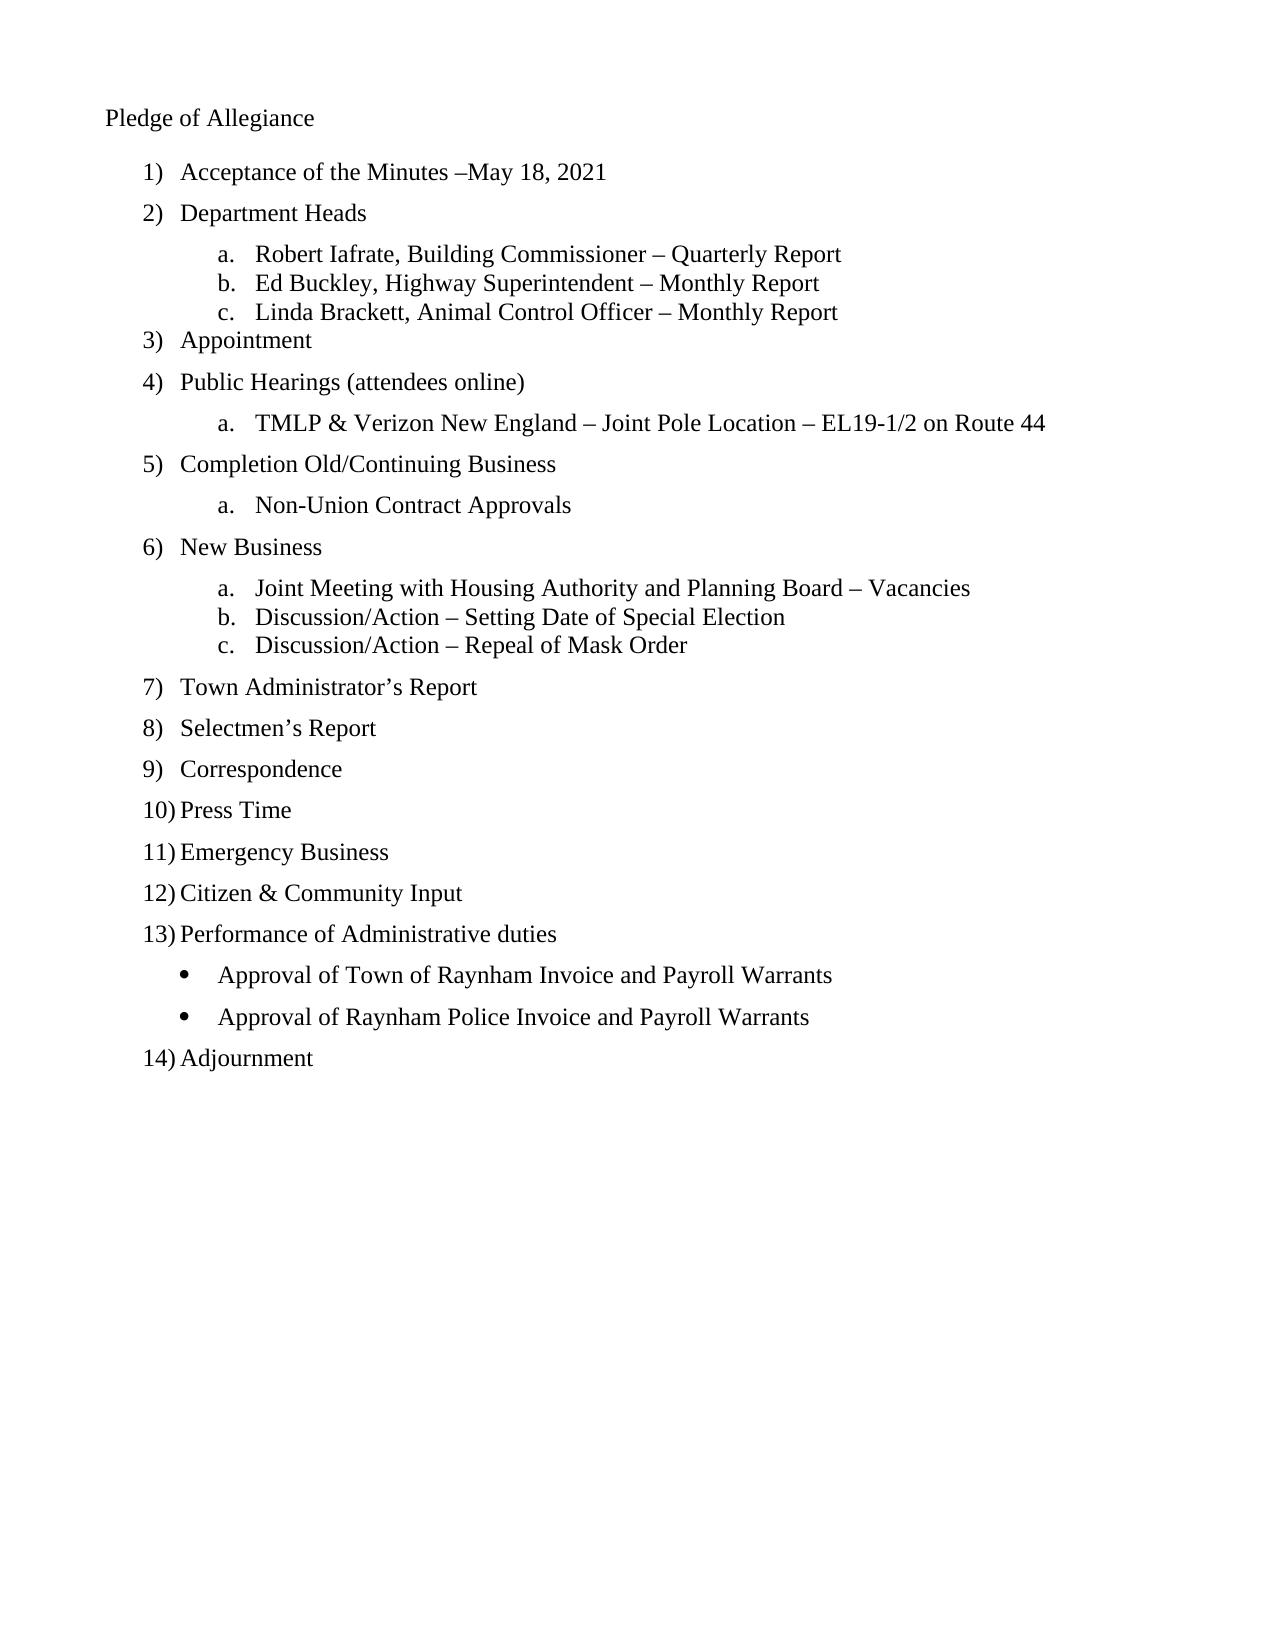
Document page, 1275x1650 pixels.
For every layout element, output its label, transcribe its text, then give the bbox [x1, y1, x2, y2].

subtitle Citizen & Community Input [142, 878, 1170, 907]
list Approval of Town of Raynham Invoice and Payroll Warrants [180, 961, 1170, 989]
list Discussion/Action – Repeal of Mask Order [217, 631, 1170, 659]
list Robert Iafrate, Building Commissioner – Quarterly Report [217, 239, 1170, 268]
subtitle Emergency Business [142, 837, 1170, 866]
list Joint Meeting with Housing Authority and Planning Board – Vacancies [217, 573, 1170, 602]
list TMLP & Verizon New England – Joint Pole Location – EL19-1/2 on Route 44 [217, 408, 1170, 437]
list Appointment [142, 326, 1170, 354]
subtitle Department Heads [142, 198, 1170, 227]
subtitle Press Time [142, 796, 1170, 824]
list Linda Brackett, Animal Control Officer – Monthly Report [217, 297, 1170, 326]
list Acceptance of the Minutes –May 18, 2021 [142, 157, 1170, 186]
subtitle Correspondence [142, 754, 1170, 783]
subtitle Non-Union Contract Approvals [217, 491, 1170, 519]
subtitle New Business [142, 532, 1170, 561]
list Ed Buckley, Highway Superintendent – Monthly Report [217, 268, 1170, 297]
list Adjournment [142, 1043, 1170, 1072]
subtitle Selectmen’s Report [142, 713, 1170, 742]
subtitle Completion Old/Continuing Business [142, 449, 1170, 478]
subtitle Performance of Administrative duties [142, 919, 1170, 948]
text Pledge of Allegiance [105, 103, 1170, 132]
subtitle Town Administrator’s Report [142, 672, 1170, 701]
list Approval of Raynham Police Invoice and Payroll Warrants [180, 1002, 1170, 1031]
list Public Hearings (attendees online) [142, 367, 1170, 396]
list Discussion/Action – Setting Date of Special Election [217, 602, 1170, 631]
